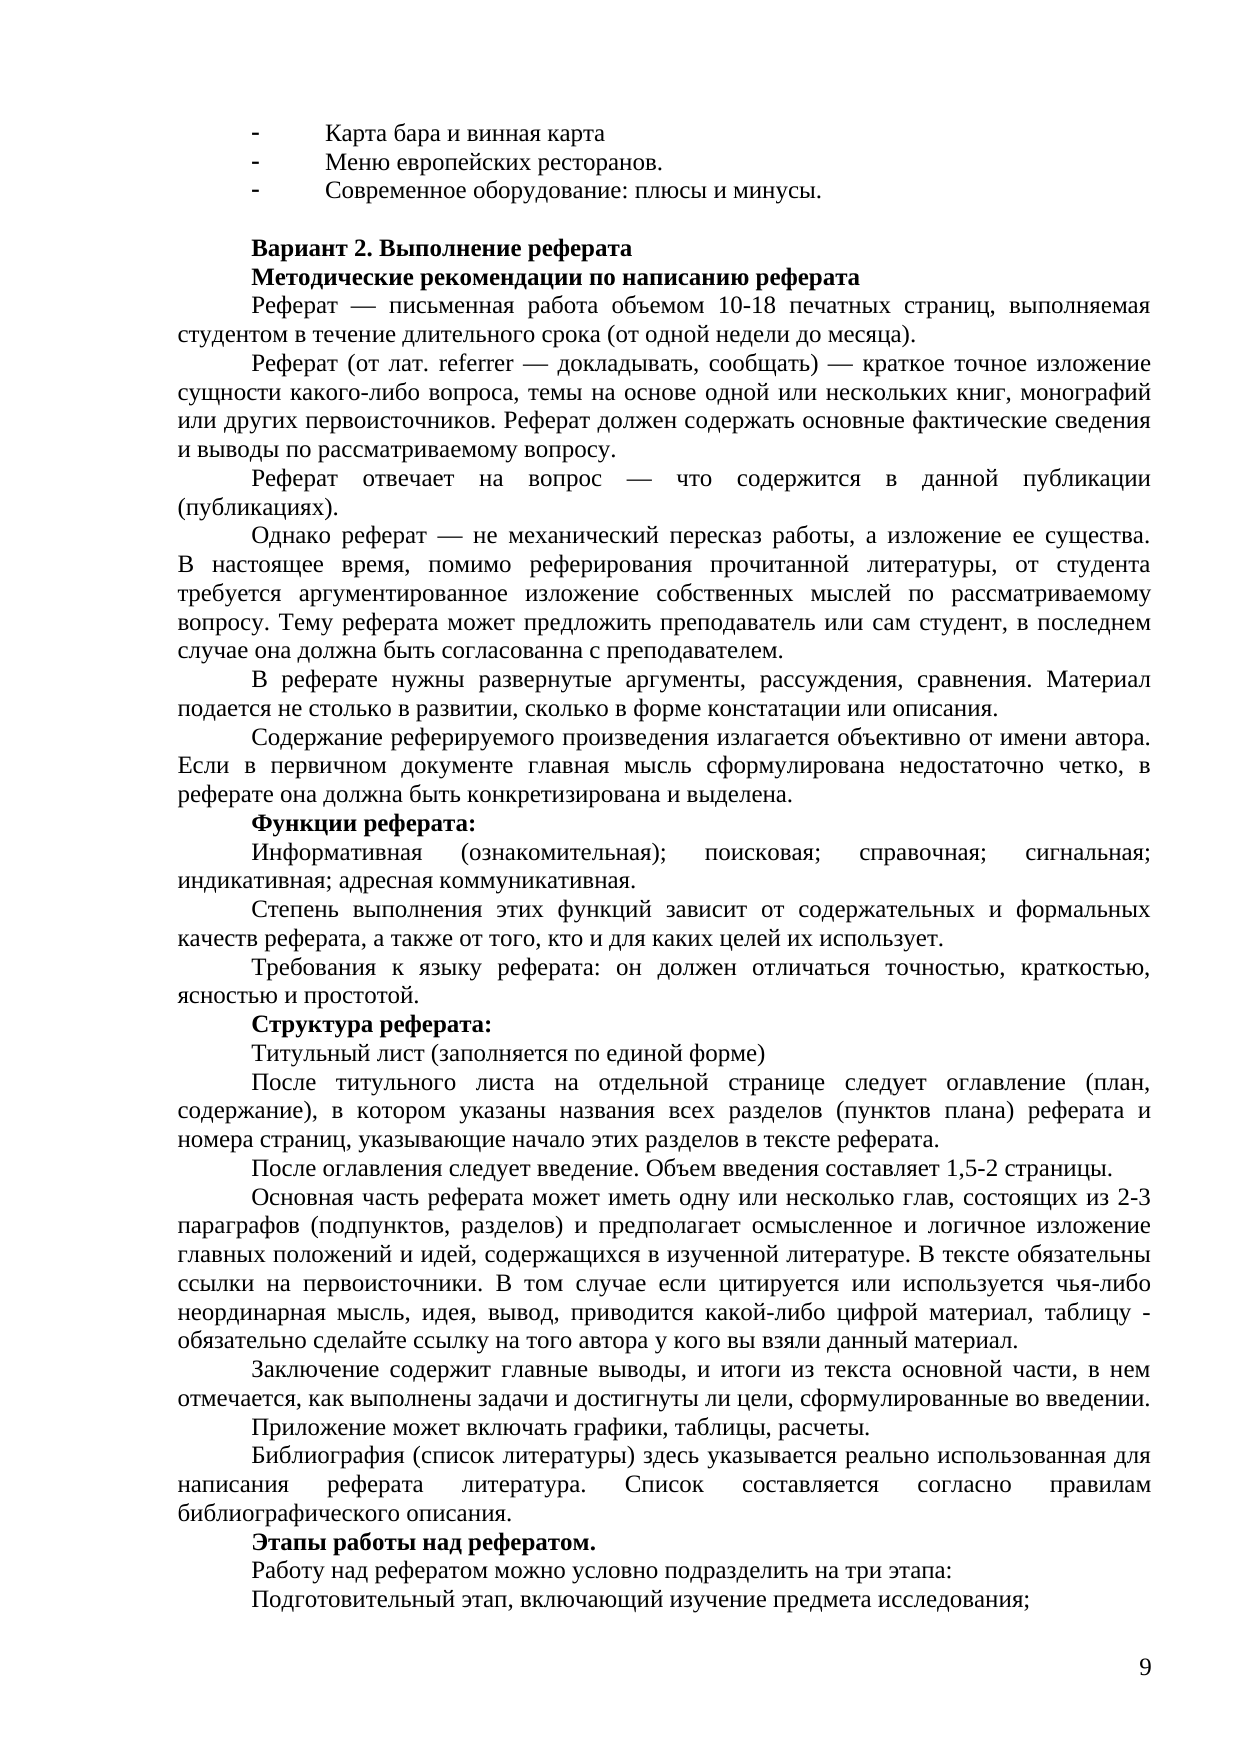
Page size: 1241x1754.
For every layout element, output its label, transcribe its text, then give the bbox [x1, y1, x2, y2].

text После оглавления следует введение. Объем введения составляет 1,5-2 страницы. [177, 1153, 1152, 1182]
text Подготовительный этап, включающий изучение предмета исследования; [177, 1584, 1152, 1613]
text Заключение содержит главные выводы, и итоги из текста основной части, в нем отмечается, как выполнены задачи и достигнуты ли цели, сформулированные во введении. [177, 1354, 1152, 1412]
text Методические рекомендации по написанию реферата [177, 262, 1152, 291]
text Вариант 2. Выполнение реферата [177, 233, 1152, 262]
text Степень выполнения этих функций зависит от содержательных и формальных качеств реферата, а также от того, кто и для каких целей их использует. [177, 894, 1152, 952]
text Требования к языку реферата: он должен отличаться точностью, краткостью, ясностью и простотой. [177, 952, 1152, 1009]
text Титульный лист (заполняется по единой форме) [177, 1038, 1152, 1067]
text Реферат — письменная работа объемом 10-18 печатных страниц, выполняемая студентом в течение длительного срока (от одной недели до месяца). [177, 291, 1152, 348]
text Приложение может включать графики, таблицы, расчеты. [177, 1412, 1152, 1441]
text Содержание реферируемого произведения излагается объективно от имени автора. Если в первичном документе главная мысль сформулирована недостаточно четко, в реферате она должна быть конкретизирована и выделена. [177, 722, 1152, 808]
text Информативная (ознакомительная); поисковая; справочная; сигнальная; индикативная; адресная коммуникативная. [177, 837, 1152, 894]
text Функции реферата: [177, 808, 1152, 837]
text Структура реферата: [177, 1009, 1152, 1038]
text В реферате нужны развернутые аргументы, рассуждения, сравнения. Материал подается не столько в развитии, сколько в форме констатации или описания. [177, 664, 1152, 722]
text Этапы работы над рефератом. [177, 1527, 1152, 1556]
text Реферат отвечает на вопрос — что содержится в данной публикации (публикациях). [177, 463, 1152, 521]
text Однако реферат — не механический пересказ работы, а изложение ее существа. В настоящее время, помимо реферирования прочитанной литературы, от студента требуется аргументированное изложение собственных мыслей по рассматриваемому вопросу. Тему реферата может предложить преподаватель или сам студент, в последнем случае она должна быть согласованна с преподавателем. [177, 521, 1152, 664]
text После титульного листа на отдельной странице следует оглавление (план, содержание), в котором указаны названия всех разделов (пунктов плана) реферата и номера страниц, указывающие начало этих разделов в тексте реферата. [177, 1067, 1152, 1153]
list Современное оборудование: плюсы и минусы. [177, 176, 1152, 204]
text Реферат (от лат. referrer — докладывать, сообщать) — краткое точное изложение сущности какого-либо вопроса, темы на основе одной или нескольких книг, монографий или других первоисточников. Реферат должен содержать основные фактические сведения и выводы по рассматриваемому вопросу. [177, 348, 1152, 463]
text Основная часть реферата может иметь одну или несколько глав, состоящих из 2-3 параграфов (подпунктов, разделов) и предполагает осмысленное и логичное изложение главных положений и идей, содержащихся в изученной литературе. В тексте обязательны ссылки на первоисточники. В том случае если цитируется или используется чья-либо неординарная мысль, идея, вывод, приводится какой-либо цифрой материал, таблицу - обязательно сделайте ссылку на того автора у кого вы взяли данный материал. [177, 1182, 1152, 1354]
list Меню европейских ресторанов. [177, 147, 1152, 176]
text Работу над рефератом можно условно подразделить на три этапа: [177, 1556, 1152, 1584]
text Библиография (список литературы) здесь указывается реально использованная для написания реферата литература. Список составляется согласно правилам библиографического описания. [177, 1441, 1152, 1527]
list Карта бара и винная карта [177, 118, 1152, 147]
